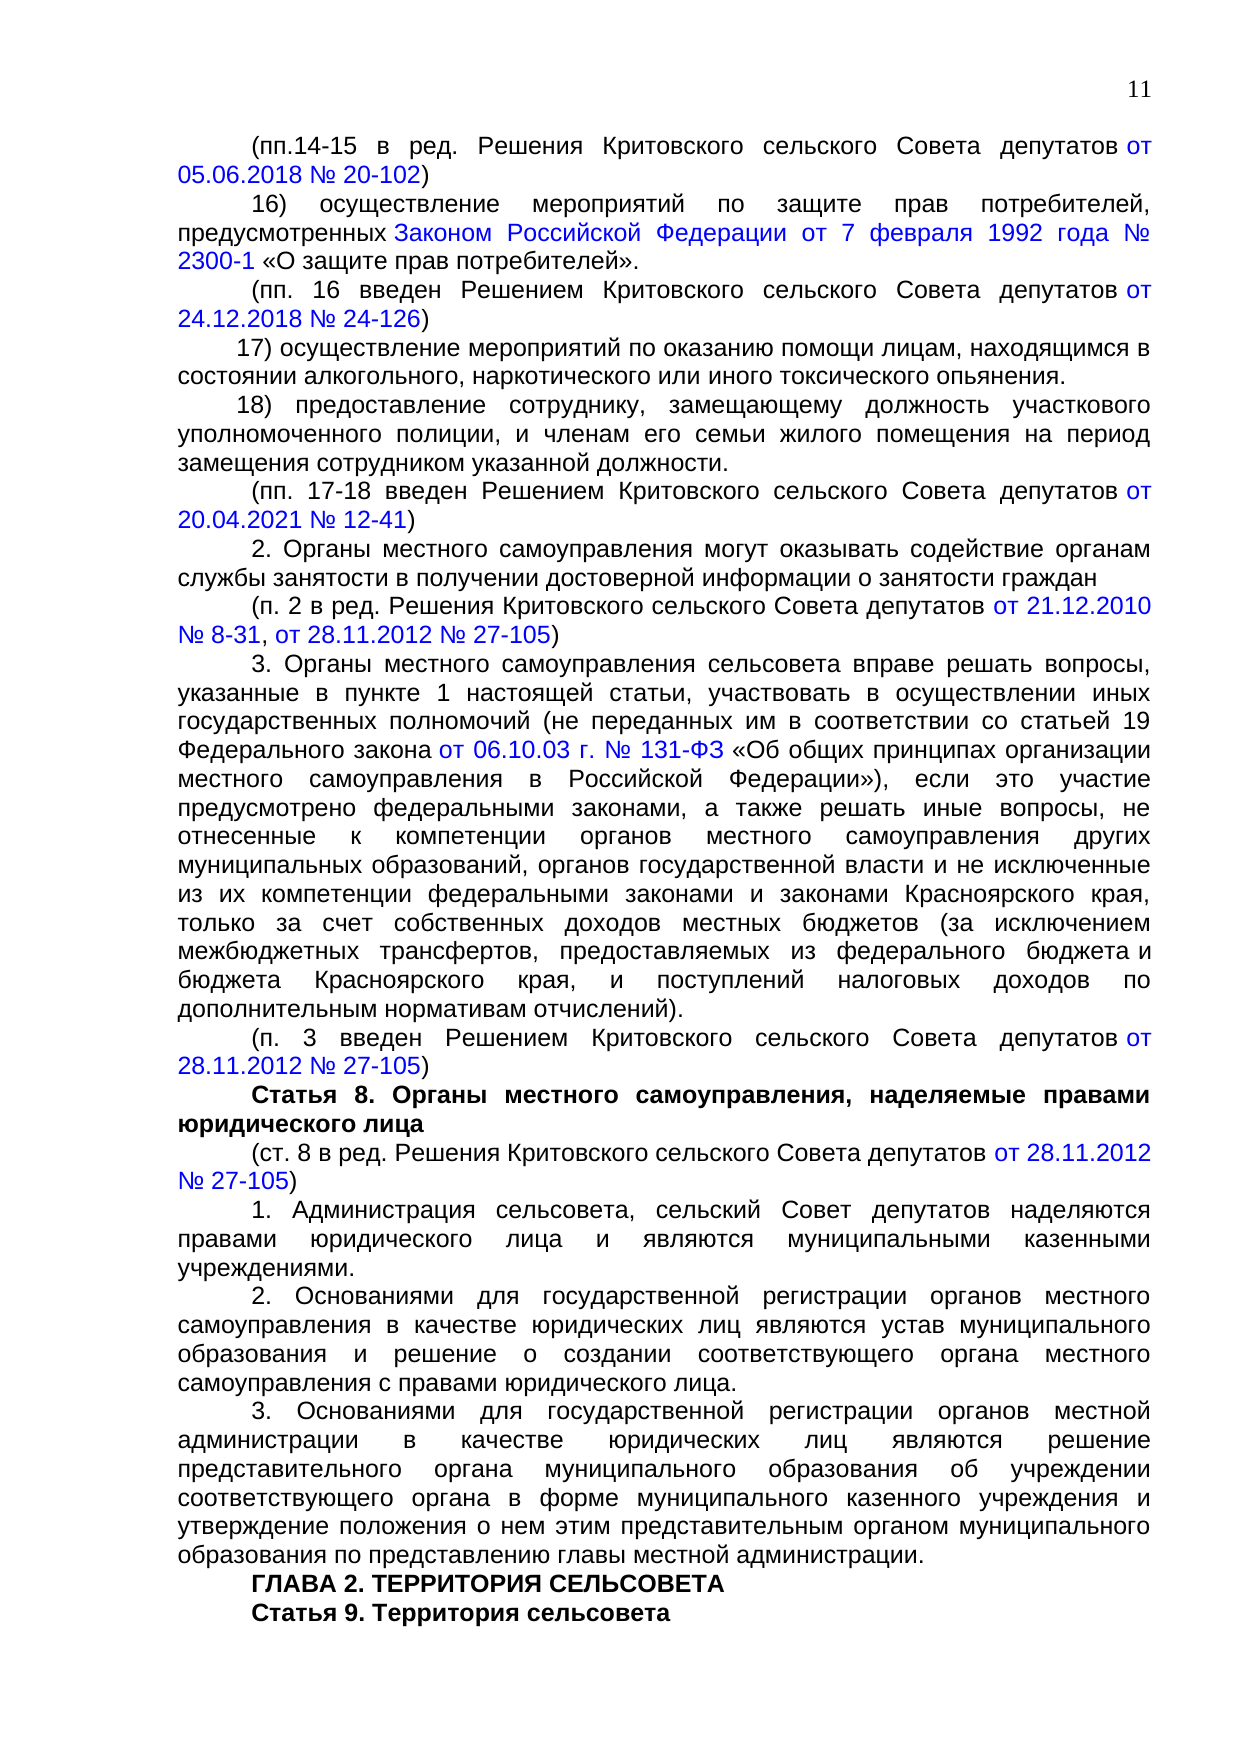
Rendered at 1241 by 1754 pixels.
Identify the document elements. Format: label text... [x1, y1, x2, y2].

text ГЛАВА 2. ТЕРРИТОРИЯ СЕЛЬСОВЕТА [177, 1569, 1152, 1597]
text (ст. 8 в ред. Решения Критовского сельского Совета депутатов от 28.11.2012 № 27-105) [177, 1137, 1152, 1195]
text (п. 3 введен Решением Критовского сельского Совета депутатов от 28.11.2012 № 27-105) [177, 1022, 1152, 1080]
text 2. Основаниями для государственной регистрации органов местного самоуправления в качестве юридических лиц являются устав муниципального образования и решение о создании соответствующего органа местного самоуправления с правами юридического лица. [177, 1281, 1152, 1396]
text 3. Основаниями для государственной регистрации органов местной администрации в качестве юридических лиц являются решение представительного органа муниципального образования об учреждении соответствующего органа в форме муниципального казенного учреждения и утверждение положения о нем этим представительным органом муниципального образования по представлению главы местной администрации. [177, 1396, 1152, 1569]
text 2. Органы местного самоуправления могут оказывать содействие органам службы занятости в получении достоверной информации о занятости граждан [177, 534, 1152, 591]
text (пп. 17-18 введен Решением Критовского сельского Совета депутатов от 20.04.2021 № 12-41) [177, 476, 1152, 534]
text 17) осуществление мероприятий по оказанию помощи лицам, находящимся в состоянии алкогольного, наркотического или иного токсического опьянения. [177, 332, 1152, 390]
text 16) осуществление мероприятий по защите прав потребителей, предусмотренных Законом Российской Федерации от 7 февраля 1992 года № 2300-1 «О защите прав потребителей». [177, 189, 1152, 275]
text (пп.14-15 в ред. Решения Критовского сельского Совета депутатов от 05.06.2018 № 20-102) [177, 131, 1152, 189]
text 18) предоставление сотруднику, замещающему должность участкового уполномоченного полиции, и членам его семьи жилого помещения на период замещения сотрудником указанной должности. [177, 390, 1152, 476]
text 1. Администрация сельсовета, сельский Совет депутатов наделяются правами юридического лица и являются муниципальными казенными учреждениями. [177, 1195, 1152, 1281]
text 3. Органы местного самоуправления сельсовета вправе решать вопросы, указанные в пункте 1 настоящей статьи, участвовать в осуществлении иных государственных полномочий (не переданных им в соответствии со статьей 19 Федерального закона от 06.10.03 г. № 131-ФЗ «Об общих принципах организации местного самоуправления в Российской Федерации»), если это участие предусмотрено федеральными законами, а также решать иные вопросы, не отнесенные к компетенции органов местного самоуправления других муниципальных образований, органов государственной власти и не исключенные из их компетенции федеральными законами и законами Красноярского края, только за счет собственных доходов местных бюджетов (за исключением межбюджетных трансфертов, предоставляемых из федерального бюджета и бюджета Красноярского края, и поступлений налоговых доходов по дополнительным нормативам отчислений). [177, 649, 1152, 1022]
text (пп. 16 введен Решением Критовского сельского Совета депутатов от 24.12.2018 № 24-126) [177, 275, 1152, 332]
text (п. 2 в ред. Решения Критовского сельского Совета депутатов от 21.12.2010 № 8-31, от 28.11.2012 № 27-105) [177, 591, 1152, 649]
text Статья 8. Органы местного самоуправления, наделяемые правами юридического лица [177, 1080, 1152, 1137]
text Статья 9. Территория сельсовета [177, 1597, 1152, 1626]
